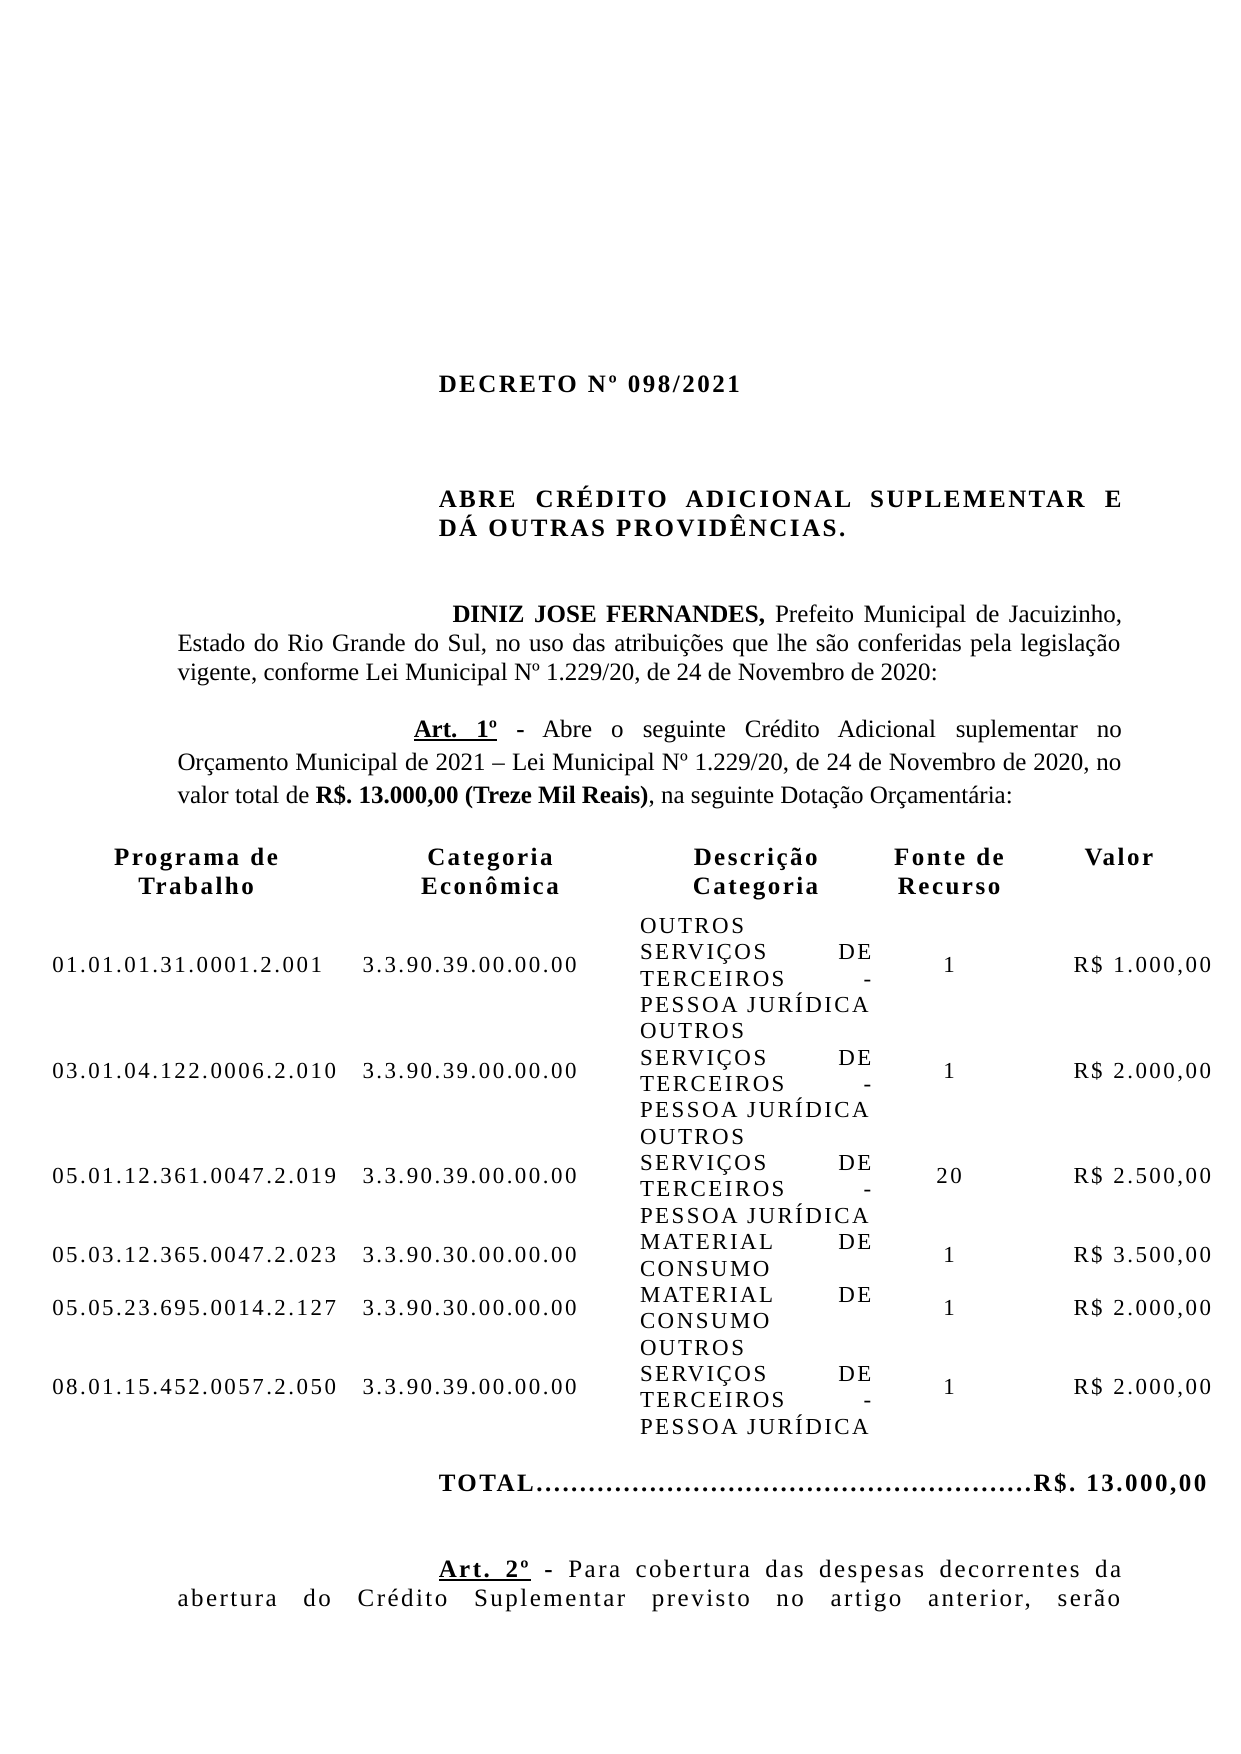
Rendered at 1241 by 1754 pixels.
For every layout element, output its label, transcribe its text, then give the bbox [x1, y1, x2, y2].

table_cell R$ 2.500,00 [1015, 1123, 1222, 1228]
table_header Categoria Econômica [351, 842, 628, 912]
table_cell 1 [883, 912, 1015, 1017]
table_cell 3.3.90.39.00.00.00 [351, 1334, 628, 1439]
table_cell R$ 3.500,00 [1015, 1228, 1222, 1281]
table_header Fonte de Recurso [883, 842, 1015, 912]
table_cell R$ 2.000,00 [1015, 1334, 1222, 1439]
table_cell 3.3.90.30.00.00.00 [351, 1228, 628, 1281]
table_cell MATERIAL DE CONSUMO [629, 1228, 882, 1281]
table_cell 3.3.90.39.00.00.00 [351, 1018, 628, 1123]
table_cell OUTROS SERVIÇOS DE TERCEIROS - PESSOA JURÍDICA [629, 1123, 882, 1228]
table_cell 08.01.15.452.0057.2.050 [41, 1334, 351, 1439]
text ABRE CRÉDITO ADICIONAL SUPLEMENTAR E DÁ OUTRAS PROVIDÊNCIAS. [438, 484, 1122, 542]
table_cell OUTROS SERVIÇOS DE TERCEIROS - PESSOA JURÍDICA [629, 912, 882, 1017]
table_cell 1 [883, 1018, 1015, 1123]
table_cell 05.05.23.695.0014.2.127 [41, 1281, 351, 1334]
table_cell 1 [883, 1281, 1015, 1334]
table_cell 20 [883, 1123, 1015, 1228]
table_cell 3.3.90.30.00.00.00 [351, 1281, 628, 1334]
table_header Valor [1015, 842, 1222, 912]
text TOTAL.........................................................R$. 13.000,00 [177, 1468, 1211, 1497]
table_cell 05.01.12.361.0047.2.019 [41, 1123, 351, 1228]
table_cell OUTROS SERVIÇOS DE TERCEIROS - PESSOA JURÍDICA [629, 1334, 882, 1439]
table_cell R$ 1.000,00 [1015, 912, 1222, 1017]
table_header Descrição Categoria [629, 842, 882, 912]
table_cell 1 [883, 1228, 1015, 1281]
table_cell R$ 2.000,00 [1015, 1281, 1222, 1334]
table_cell 1 [883, 1334, 1015, 1439]
text DECRETO Nº 098/2021 [365, 369, 1122, 398]
table_cell 3.3.90.39.00.00.00 [351, 912, 628, 1017]
text DINIZ JOSE FERNANDES, Prefeito Municipal de Jacuizinho, Estado do Rio Grande do Sul, no uso das atribuições que lhe são conferidas pela legislação vigente, conforme Lei Municipal Nº 1.229/20, de 24 de Novembro de 2020: [177, 599, 1122, 685]
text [177, 1554, 1122, 1612]
table_cell 03.01.04.122.0006.2.010 [41, 1018, 351, 1123]
table_cell 3.3.90.39.00.00.00 [351, 1123, 628, 1228]
table_cell MATERIAL DE CONSUMO [629, 1281, 882, 1334]
table_cell OUTROS SERVIÇOS DE TERCEIROS - PESSOA JURÍDICA [629, 1018, 882, 1123]
table_cell 05.03.12.365.0047.2.023 [41, 1228, 351, 1281]
table_cell R$ 2.000,00 [1015, 1018, 1222, 1123]
text Art. 1º - Abre o seguinte Crédito Adicional suplementar no Orçamento Municipal de 2021 – Lei Municipal Nº 1.229/20, de 24 de Novembro de 2020, no valor total de R$. 13.000,00 (Treze Mil Reais), na seguinte Dotação Orçamentária: [177, 714, 1122, 809]
table_header Programa de Trabalho [41, 842, 351, 912]
table_cell 01.01.01.31.0001.2.001 [41, 912, 351, 1017]
